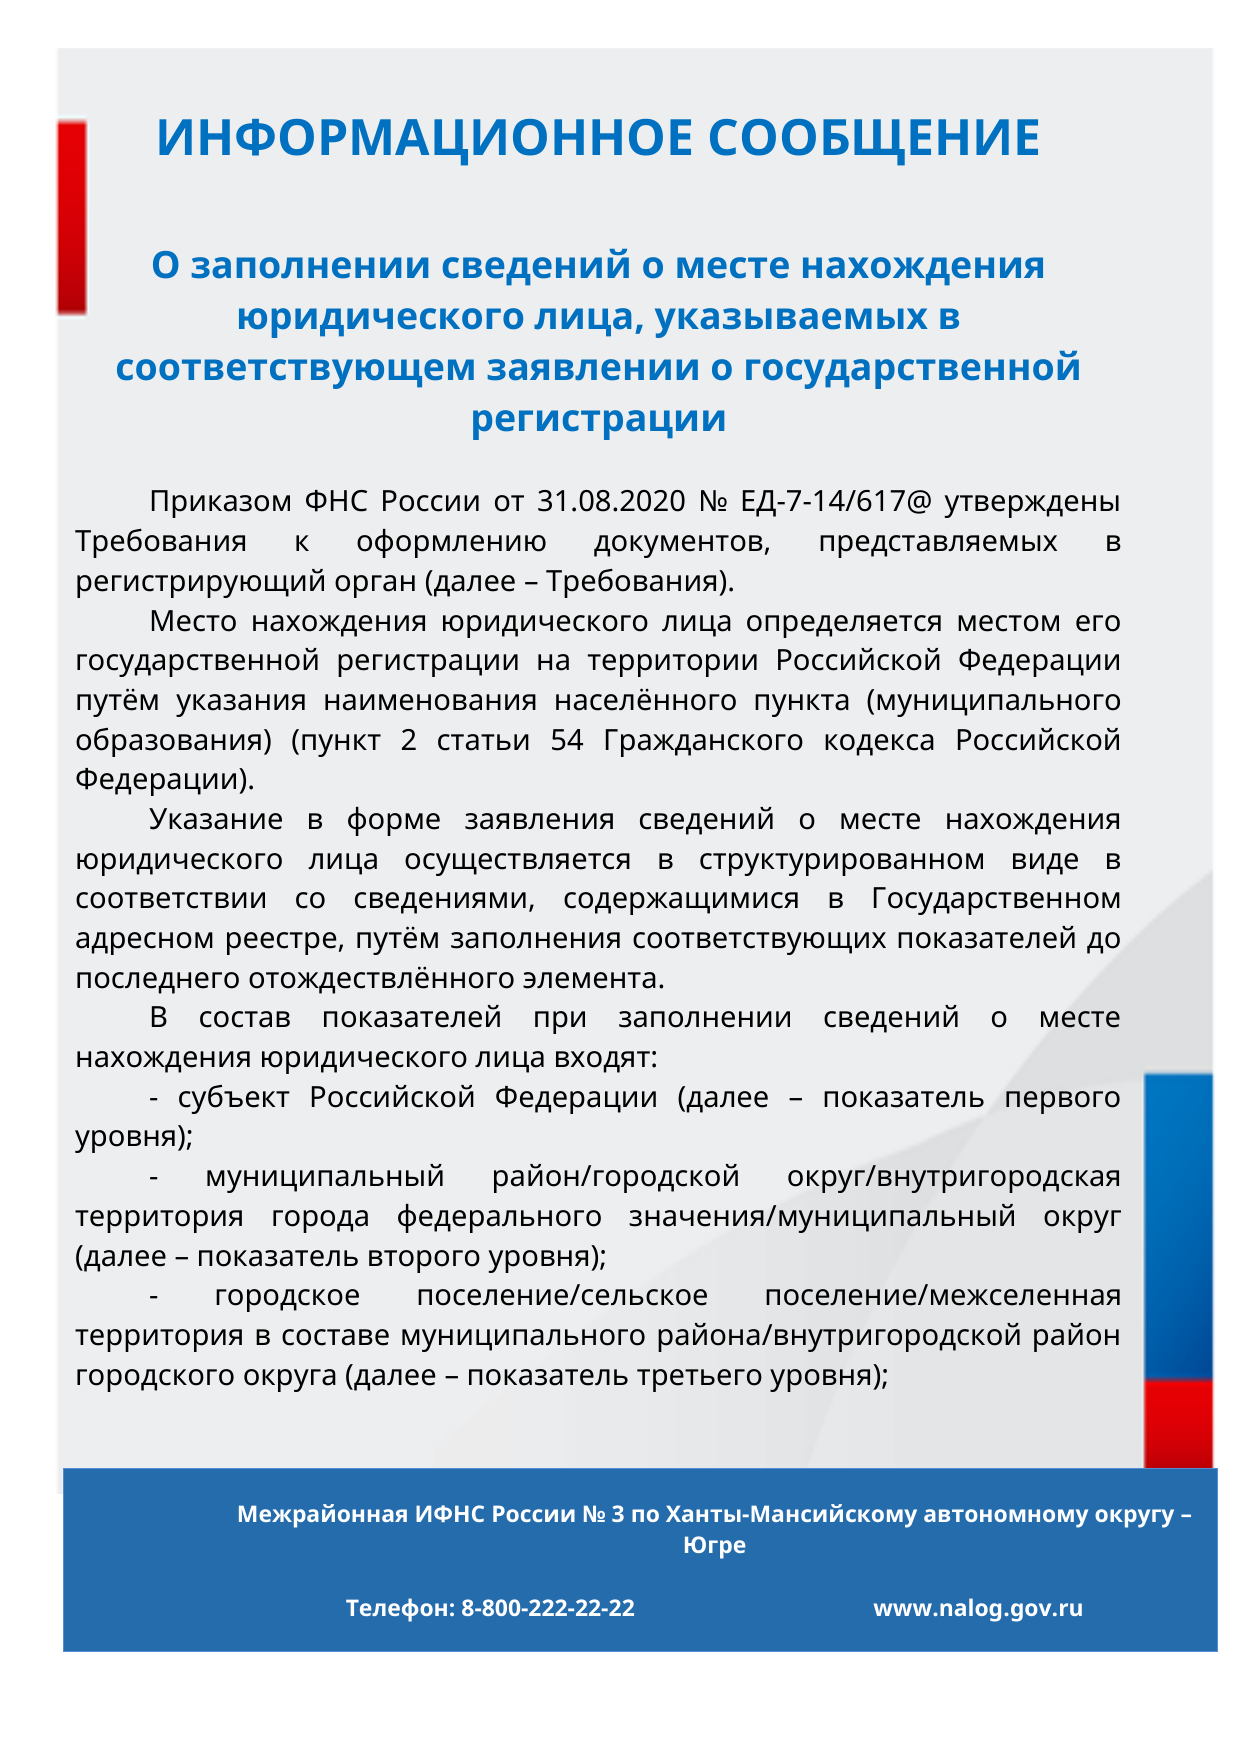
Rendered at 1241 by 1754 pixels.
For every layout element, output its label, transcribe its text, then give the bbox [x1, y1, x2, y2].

text В состав показателей при заполнении сведений о месте нахождения юридического лица входят: [75, 997, 1122, 1076]
picture [54, 48, 1216, 1494]
text - городское поселение/сельское поселение/межселенная территория в составе муниципального района/внутригородской район городского округа (далее – показатель третьего уровня); [75, 1274, 1122, 1393]
text Место нахождения юридического лица определяется местом его государственной регистрации на территории Российской Федерации путём указания наименования населённого пункта (муниципального образования) (пункт 2 статьи 54 Гражданского кодекса Российской Федерации). [75, 600, 1122, 798]
text ИНФОРМАЦИОННОЕ СООБЩЕНИЕ [75, 102, 1122, 170]
text Указание в форме заявления сведений о месте нахождения юридического лица осуществляется в структурированном виде в соответствии со сведениями, содержащимися в Государственном адресном реестре, путём заполнения соответствующих показателей до последнего отождествлённого элемента. [75, 798, 1122, 997]
text О заполнении сведений о месте нахождения юридического лица, указываемых в соответствующем заявлении о государственной регистрации [75, 238, 1122, 442]
text - субъект Российской Федерации (далее – показатель первого уровня); [75, 1076, 1122, 1155]
text - муниципальный район/городской округ/внутригородская территория города федерального значения/муниципальный округ (далее – показатель второго уровня); [75, 1155, 1122, 1274]
text Приказом ФНС России от 31.08.2020 № ЕД-7-14/617@ утверждены Требования к оформлению документов, представляемых в регистрирующий орган (далее – Требования). [75, 481, 1122, 600]
